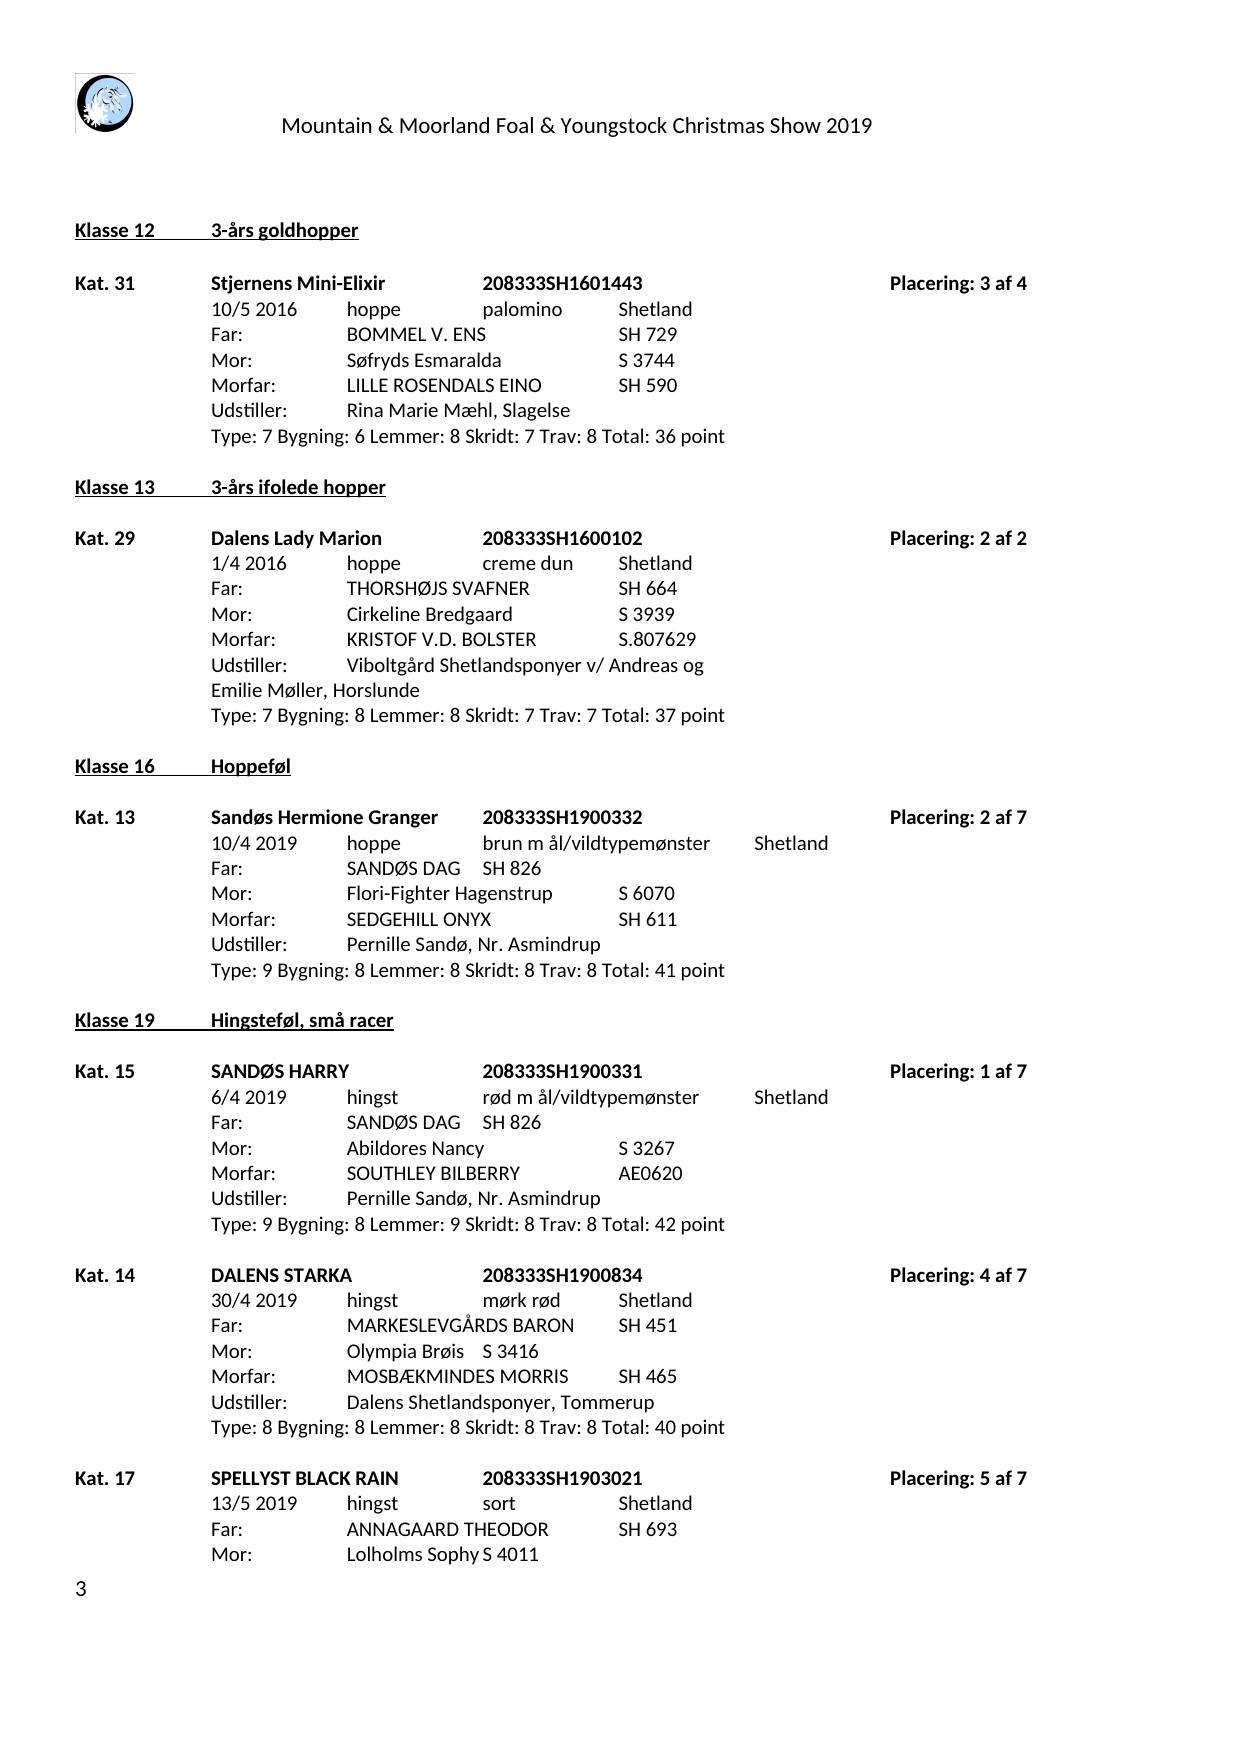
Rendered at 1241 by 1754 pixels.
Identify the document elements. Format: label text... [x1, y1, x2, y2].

text Type: 8 Bygning: 8 Lemmer: 8 Skridt: 8 Trav: 8 Total: 40 point [75, 1414, 1165, 1440]
text 6/4 2019 hingst rød m ål/vildtypemønster Shetland [75, 1084, 1165, 1109]
text 30/4 2019 hingst mørk rød Shetland [75, 1287, 1165, 1313]
text Far: THORSHØJS SVAFNER SH 664 [75, 576, 1165, 601]
text Udstiller: Rina Marie Mæhl, Slagelse [75, 398, 1165, 423]
text 13/5 2019 hingst sort Shetland [75, 1491, 1165, 1516]
text Morfar: SOUTHLEY BILBERRY AE0620 [75, 1160, 1165, 1186]
text 10/4 2019 hoppe brun m ål/vildtypemønster Shetland [75, 830, 1165, 855]
text Kat. 31 Stjernens Mini-Elixir 208333SH1601443 Placering: 3 af 4 [75, 271, 1165, 296]
text Udstiller: Viboltgård Shetlandsponyer v/ Andreas og [75, 652, 1165, 677]
text Morfar: KRISTOF V.D. BOLSTER S.807629 [75, 626, 1165, 652]
text Morfar: MOSBÆKMINDES MORRIS SH 465 [75, 1363, 1165, 1389]
text Type: 7 Bygning: 6 Lemmer: 8 Skridt: 7 Trav: 8 Total: 36 point [75, 423, 1165, 448]
text Far: SANDØS DAG SH 826 [75, 855, 1165, 881]
text Klasse 16 Hoppeføl [75, 753, 1165, 779]
text Kat. 14 DALENS STARKA 208333SH1900834 Placering: 4 af 7 [75, 1262, 1165, 1287]
text Udstiller: Dalens Shetlandsponyer, Tommerup [75, 1389, 1165, 1414]
text Far: BOMMEL V. ENS SH 729 [75, 321, 1165, 347]
text Mor: Flori-Fighter Hagenstrup S 6070 [75, 881, 1165, 906]
text Far: SANDØS DAG SH 826 [75, 1109, 1165, 1135]
text Far: ANNAGAARD THEODOR SH 693 [75, 1516, 1165, 1541]
text Klasse 13 3-års ifolede hopper [75, 474, 1165, 499]
text 10/5 2016 hoppe palomino Shetland [75, 296, 1165, 321]
text Udstiller: Pernille Sandø, Nr. Asmindrup [75, 931, 1165, 957]
text Mor: Lolholms Sophy S 4011 [75, 1541, 1165, 1567]
text Kat. 29 Dalens Lady Marion 208333SH1600102 Placering: 2 af 2 [75, 525, 1165, 550]
text Morfar: LILLE ROSENDALS EINO SH 590 [75, 372, 1165, 398]
text Mor: Olympia Brøis S 3416 [75, 1338, 1165, 1363]
text Mor: Cirkeline Bredgaard S 3939 [75, 601, 1165, 626]
text Type: 9 Bygning: 8 Lemmer: 9 Skridt: 8 Trav: 8 Total: 42 point [75, 1211, 1165, 1236]
picture [75, 73, 135, 134]
text Kat. 15 SANDØS HARRY 208333SH1900331 Placering: 1 af 7 [75, 1058, 1165, 1084]
text Kat. 13 Sandøs Hermione Granger 208333SH1900332 Placering: 2 af 7 [75, 804, 1165, 830]
text Far: MARKESLEVGÅRDS BARON SH 451 [75, 1313, 1165, 1338]
text Morfar: SEDGEHILL ONYX SH 611 [75, 906, 1165, 931]
text Mor: Søfryds Esmaralda S 3744 [75, 347, 1165, 372]
text 1/4 2016 hoppe creme dun Shetland [75, 550, 1165, 576]
text Emilie Møller, Horslunde [75, 677, 1165, 703]
text Kat. 17 SPELLYST BLACK RAIN 208333SH1903021 Placering: 5 af 7 [75, 1465, 1165, 1491]
text Klasse 12 3-års goldhopper [75, 217, 1165, 243]
text Udstiller: Pernille Sandø, Nr. Asmindrup [75, 1186, 1165, 1211]
text Type: 9 Bygning: 8 Lemmer: 8 Skridt: 8 Trav: 8 Total: 41 point [75, 957, 1165, 982]
text Type: 7 Bygning: 8 Lemmer: 8 Skridt: 7 Trav: 7 Total: 37 point [75, 703, 1165, 728]
text Klasse 19 Hingsteføl, små racer [75, 1008, 1165, 1033]
text Mor: Abildores Nancy S 3267 [75, 1135, 1165, 1160]
